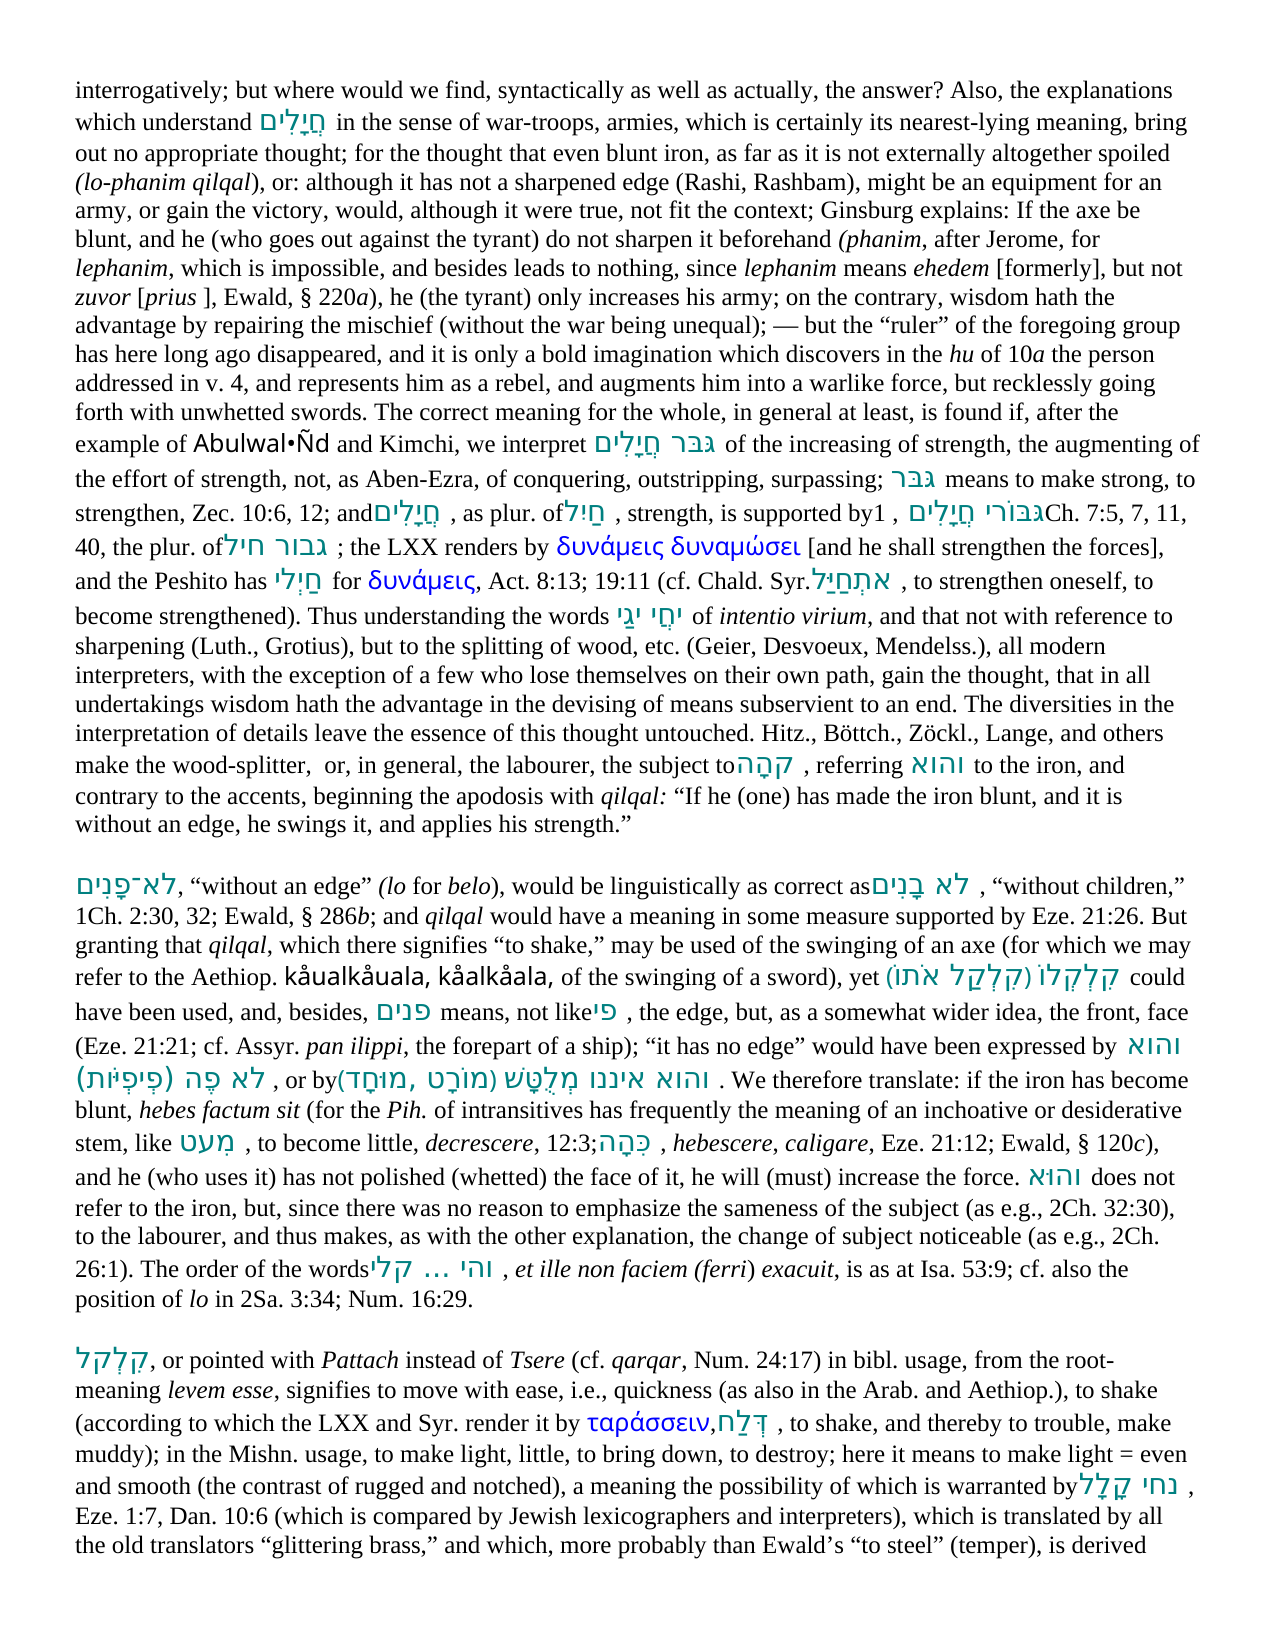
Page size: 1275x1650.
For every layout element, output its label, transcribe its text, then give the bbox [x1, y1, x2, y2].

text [75, 75, 1200, 838]
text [75, 1342, 1200, 1559]
text לא־פָנִים, “without an edge” (lo for belo), would be linguistically as correct asלא בָנִים , “without children,” 1Ch. 2:30, 32; Ewald, § 286b; and qilqal would have a meaning in some measure supported by Eze. 21:26. But granting that qilqal, which there signifies “to shake,” may be used of the swinging of an axe (for which we may refer to the Aethiop. kåualkåuala, kåalkåala, of the swinging of a sword), yet (קִלְקַל אֹתוֹ) קִלְקְלוֹ could have been used, and, besides, פנים means, not likeפי , the edge, but, as a somewhat wider idea, the front, face (Eze. 21:21; cf. Assyr. pan ilippi, the forepart of a ship); “it has no edge” would have been expressed byוהוא לא פֶה (פְיפְיֹּות) , or by(מוֹרָט ,מוּחָד) והוא איננו מְלֻטָּשׁ . We therefore translate: if the iron has become blunt, hebes factum sit (for the Pih. of intransitives has frequently the meaning of an inchoative or desiderative stem, like מִעט , to become little, decrescere, 12:3;כִּהָה , hebescere, caligare, Eze. 21:12; Ewald, § 120c), and he (who uses it) has not polished (whetted) the face of it, he will (must) increase the force. והוּא does not refer to the iron, but, since there was no reason to emphasize the sameness of the subject (as e.g., 2Ch. 32:30), to the labourer, and thus makes, as with the other explanation, the change of subject noticeable (as e.g., 2Ch. 26:1). The order of the wordsוהי ... קלי , et ille non faciem (ferri) exacuit, is as at Isa. 53:9; cf. also the position of lo in 2Sa. 3:34; Num. 16:29. [75, 867, 1200, 1313]
